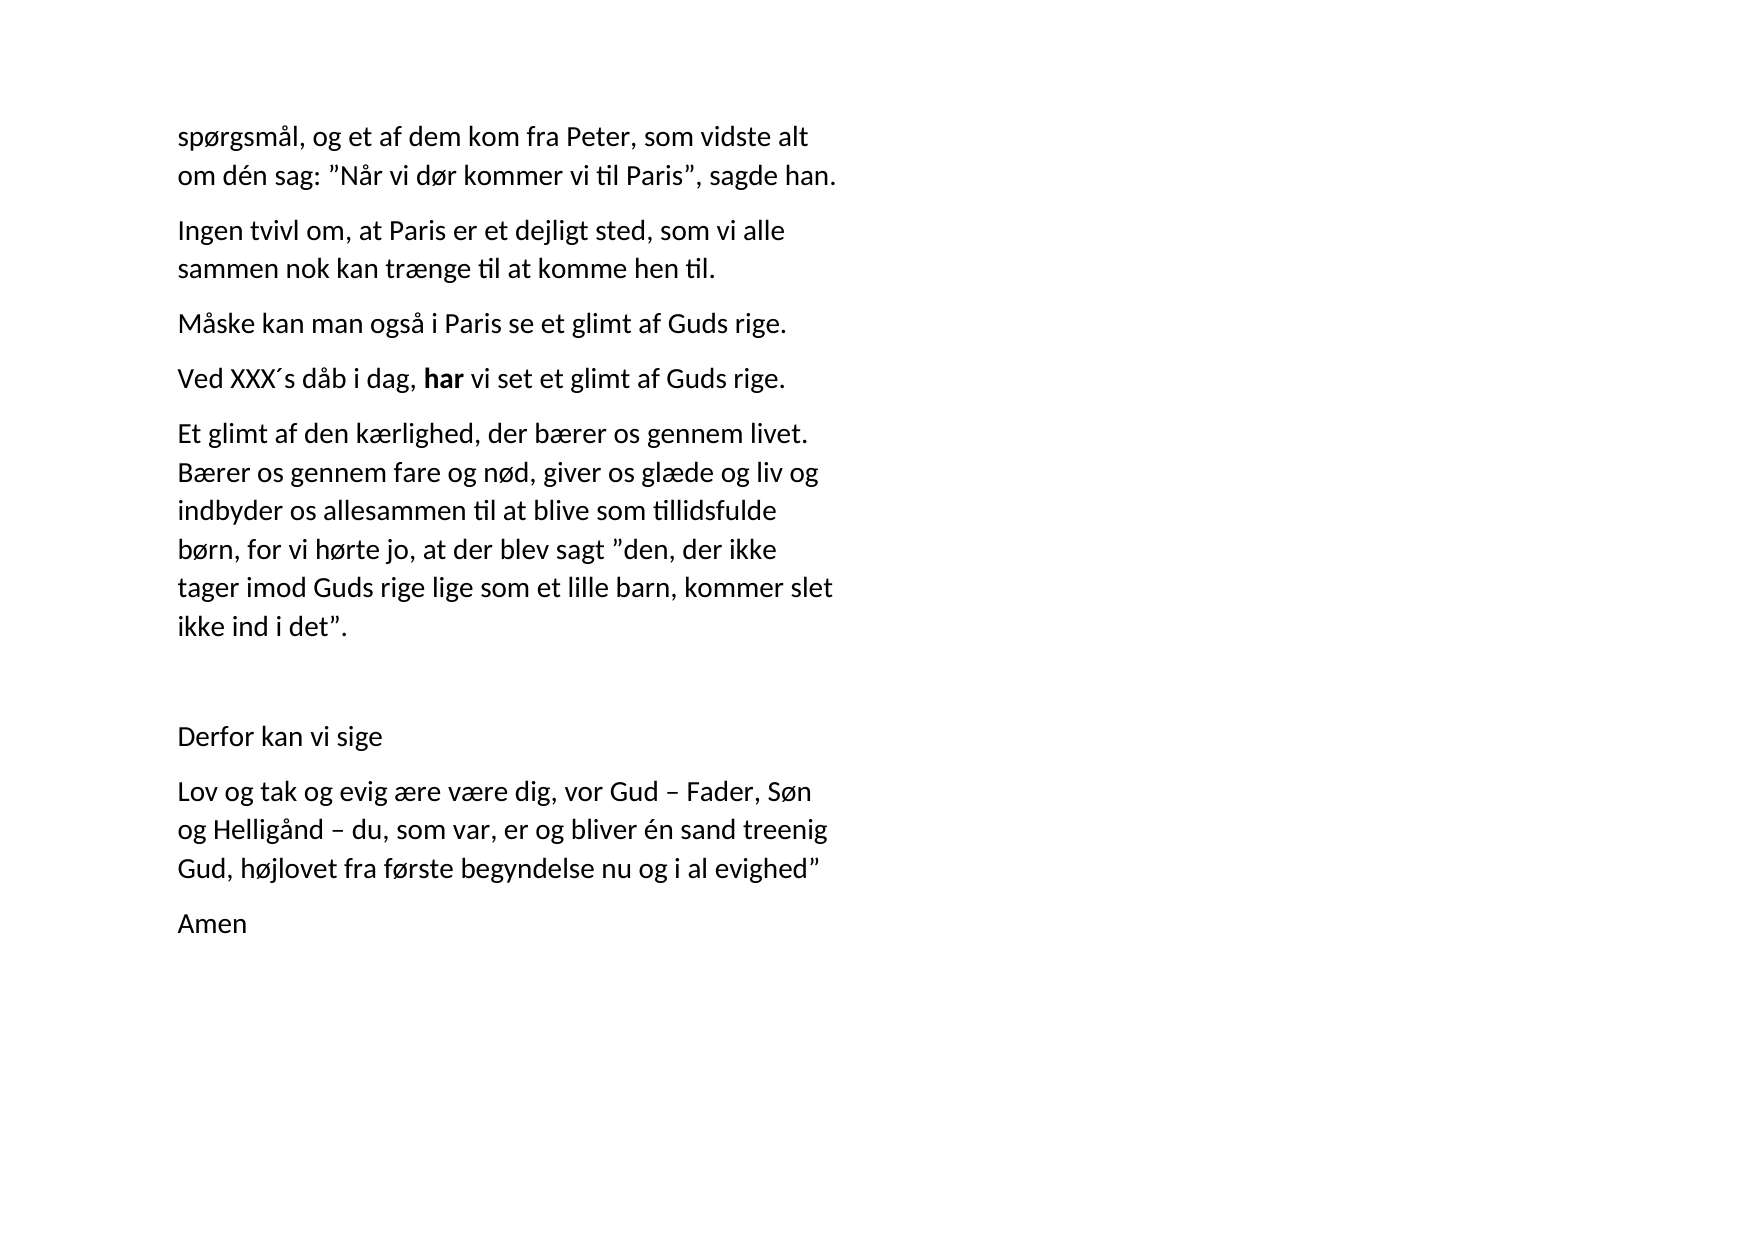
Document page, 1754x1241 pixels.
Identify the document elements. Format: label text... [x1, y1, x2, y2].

text Derfor kan vi sige [177, 718, 840, 753]
text Lov og tak og evig ære være dig, vor Gud – Fader, Søn og Helligånd – du, som var, er og bliver én sand treenig Gud, højlovet fra første begyndelse nu og i al evighed” [177, 773, 840, 885]
text Ingen tvivl om, at Paris er et dejligt sted, som vi alle sammen nok kan trænge til at komme hen til. [177, 212, 840, 286]
text Måske kan man også i Paris se et glimt af Guds rige. [177, 305, 840, 341]
text Amen [177, 905, 840, 941]
text Ved XXX´s dåb i dag, har vi set et glimt af Guds rige. [177, 360, 840, 396]
text Et glimt af den kærlighed, der bærer os gennem livet. Bærer os gennem fare og nød, giver os glæde og liv og indbyder os allesammen til at blive som tillidsfulde børn, for vi hørte jo, at der blev sagt ”den, der ikke tager imod Guds rige lige som et lille barn, kommer slet ikke ind i det”. [177, 415, 840, 643]
